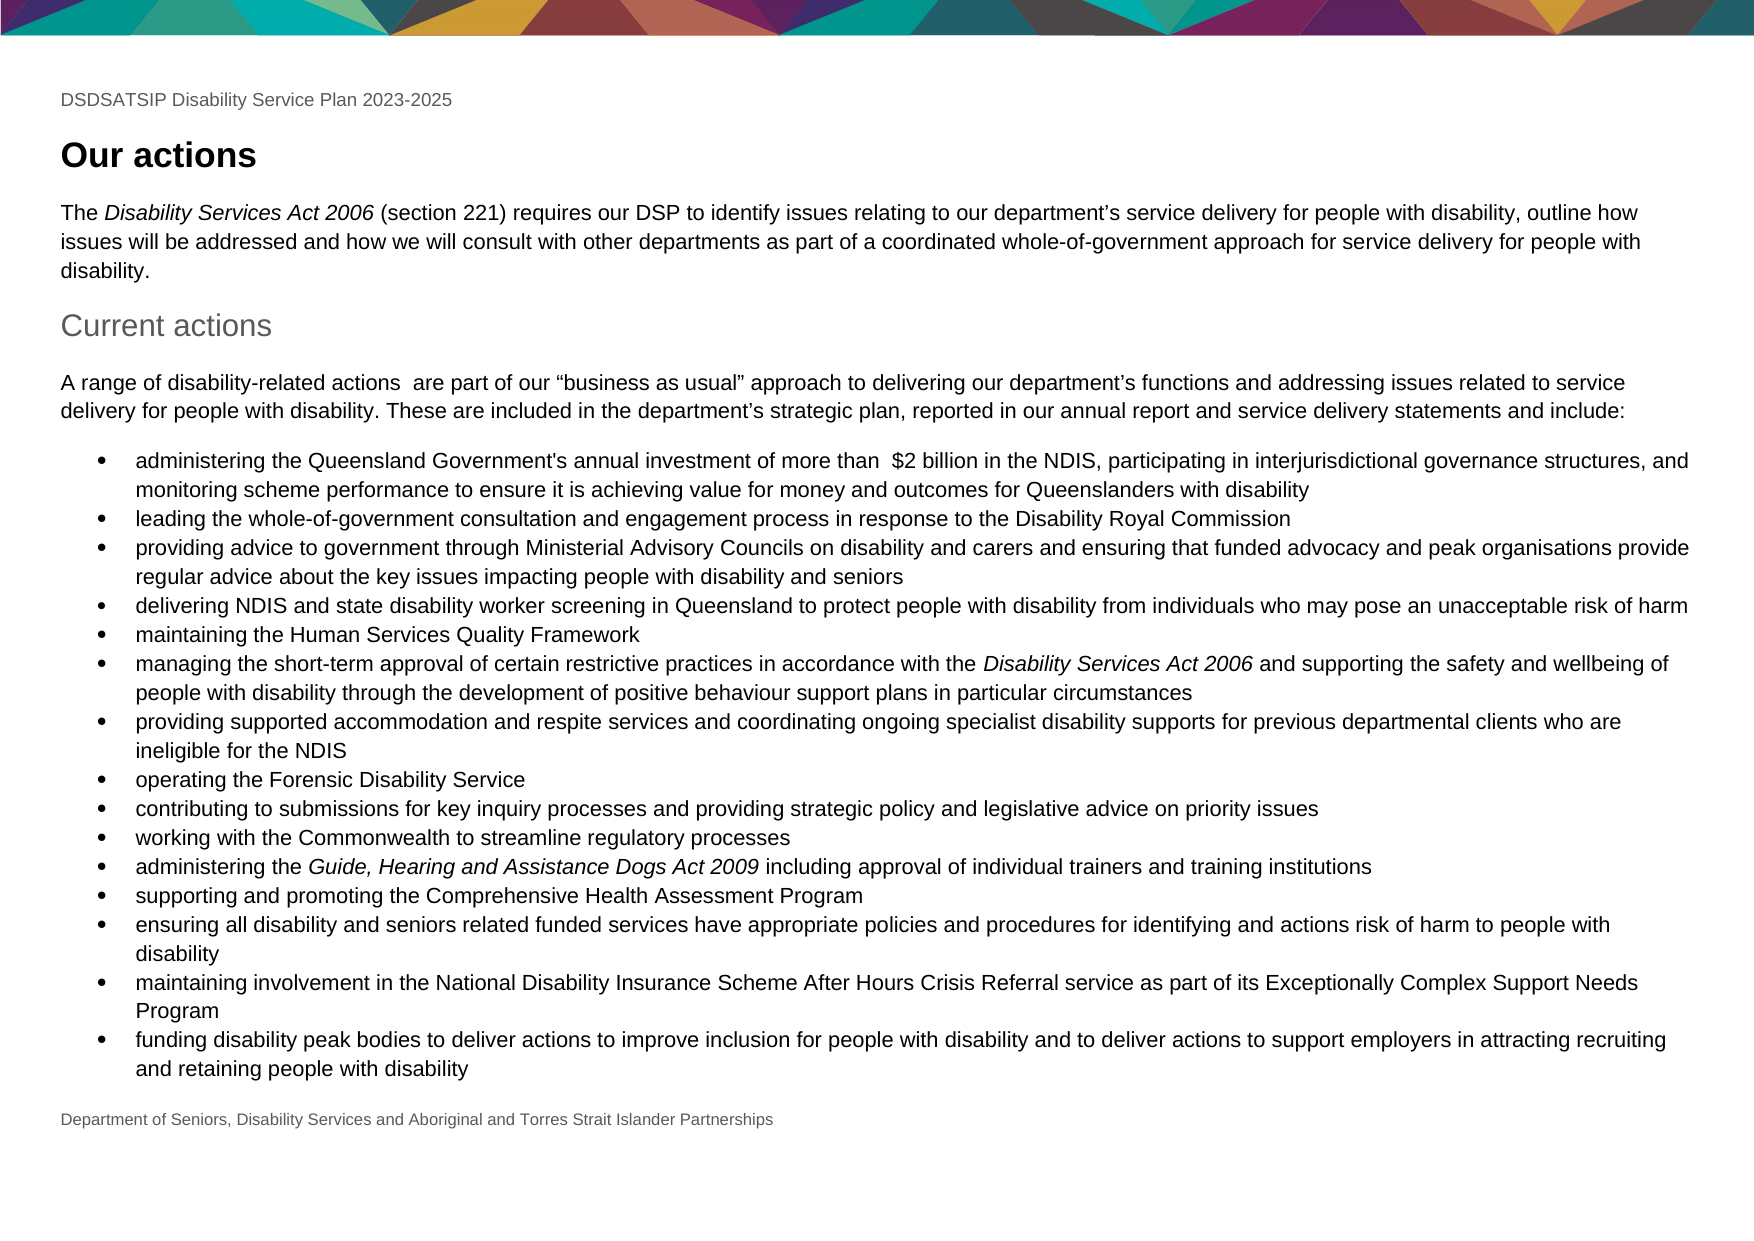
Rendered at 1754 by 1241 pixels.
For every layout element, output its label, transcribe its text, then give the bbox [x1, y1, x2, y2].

list administering the Guide, Hearing and Assistance Dogs Act 2009 including approval of individual trainers and training institutions [98, 854, 1700, 879]
list managing the short-term approval of certain restrictive practices in accordance with the Disability Services Act 2006 and supporting the safety and wellbeing of people with disability through the development of positive behaviour support plans in particular circumstances [98, 651, 1700, 705]
list working with the Commonwealth to streamline regulatory processes [98, 825, 1700, 850]
text Current actions [60, 307, 1700, 343]
text The Disability Services Act 2006 (section 221) requires our DSP to identify issues relating to our department’s service delivery for people with disability, outline how issues will be addressed and how we will consult with other departments as part of a coordinated whole-of-government approach for service delivery for people with disability. [60, 200, 1700, 283]
text A range of disability-related actions are part of our “business as usual” approach to delivering our department’s functions and addressing issues related to service delivery for people with disability. These are included in the department’s strategic plan, reported in our annual report and service delivery statements and include: [60, 369, 1700, 424]
list administering the Queensland Government's annual investment of more than $2 billion in the NDIS, participating in interjurisdictional governance structures, and monitoring scheme performance to ensure it is achieving value for money and outcomes for Queenslanders with disability [98, 448, 1700, 502]
subtitle Our actions [60, 134, 1700, 175]
list providing advice to government through Ministerial Advisory Councils on disability and carers and ensuring that funded advocacy and peak organisations provide regular advice about the key issues impacting people with disability and seniors [98, 535, 1700, 589]
list supporting and promoting the Comprehensive Health Assessment Program [98, 883, 1700, 908]
list providing supported accommodation and respite services and coordinating ongoing specialist disability supports for previous departmental clients who are ineligible for the NDIS [98, 709, 1700, 763]
list maintaining involvement in the National Disability Insurance Scheme After Hours Crisis Referral service as part of its Exceptionally Complex Support Needs Program [98, 969, 1700, 1024]
list contributing to submissions for key inquiry processes and providing strategic policy and legislative advice on priority issues [98, 796, 1700, 821]
list delivering NDIS and state disability worker screening in Queensland to protect people with disability from individuals who may pose an unacceptable risk of harm [98, 593, 1700, 618]
list funding disability peak bodies to deliver actions to improve inclusion for people with disability and to deliver actions to support employers in attracting recruiting and retaining people with disability [98, 1027, 1700, 1082]
list leading the whole-of-government consultation and engagement process in response to the Disability Royal Commission [98, 506, 1700, 531]
list maintaining the Human Services Quality Framework [98, 622, 1700, 647]
picture [0, 0, 1754, 86]
list ensuring all disability and seniors related funded services have appropriate policies and procedures for identifying and actions risk of harm to people with disability [98, 912, 1700, 966]
list operating the Forensic Disability Service [98, 767, 1700, 792]
